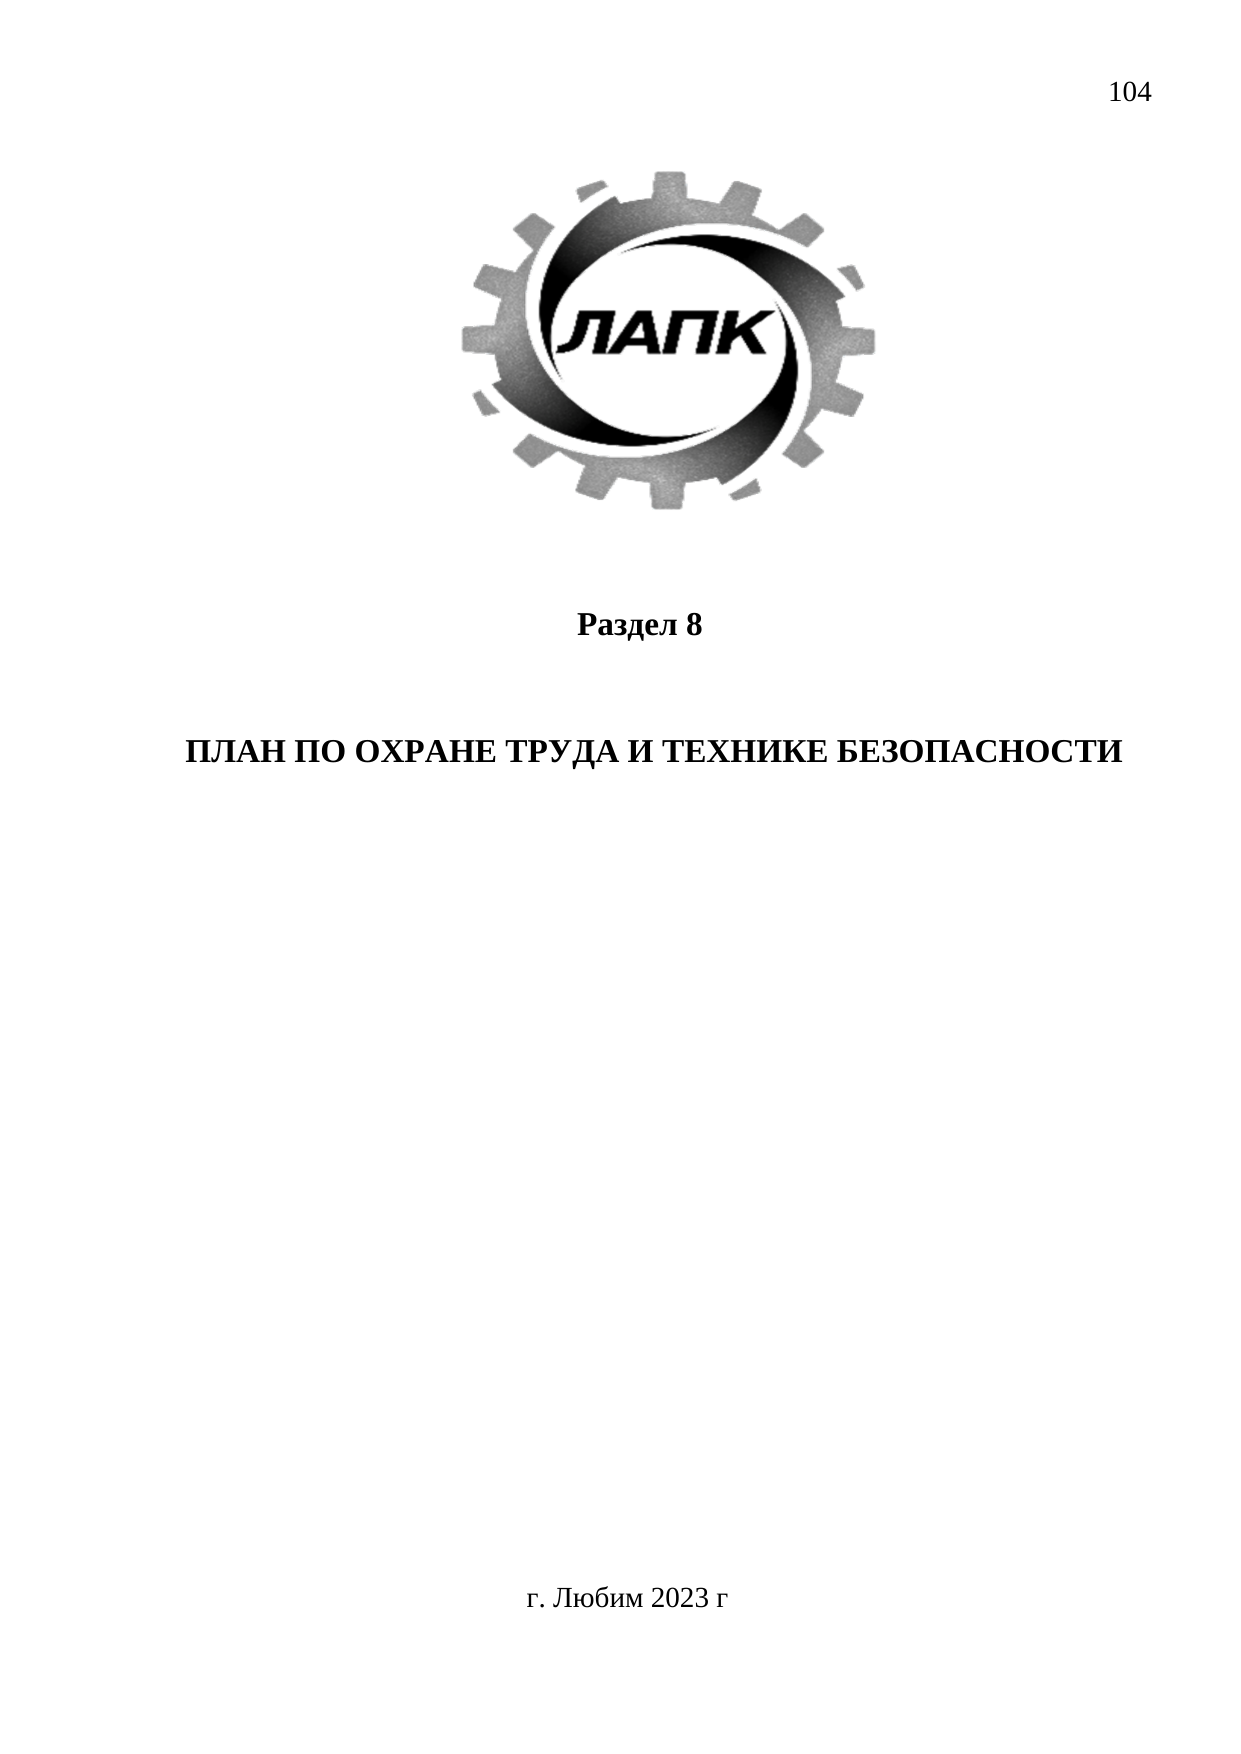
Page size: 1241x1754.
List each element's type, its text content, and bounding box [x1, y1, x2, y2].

picture [454, 166, 883, 516]
text г. Любим 2023 г [118, 1581, 1152, 1614]
subtitle ПЛАН ПО ОХРАНЕ ТРУДА И ТЕХНИКЕ БЕЗОПАСНОСТИ [185, 731, 1152, 769]
subtitle Раздел 8 [185, 604, 1152, 643]
